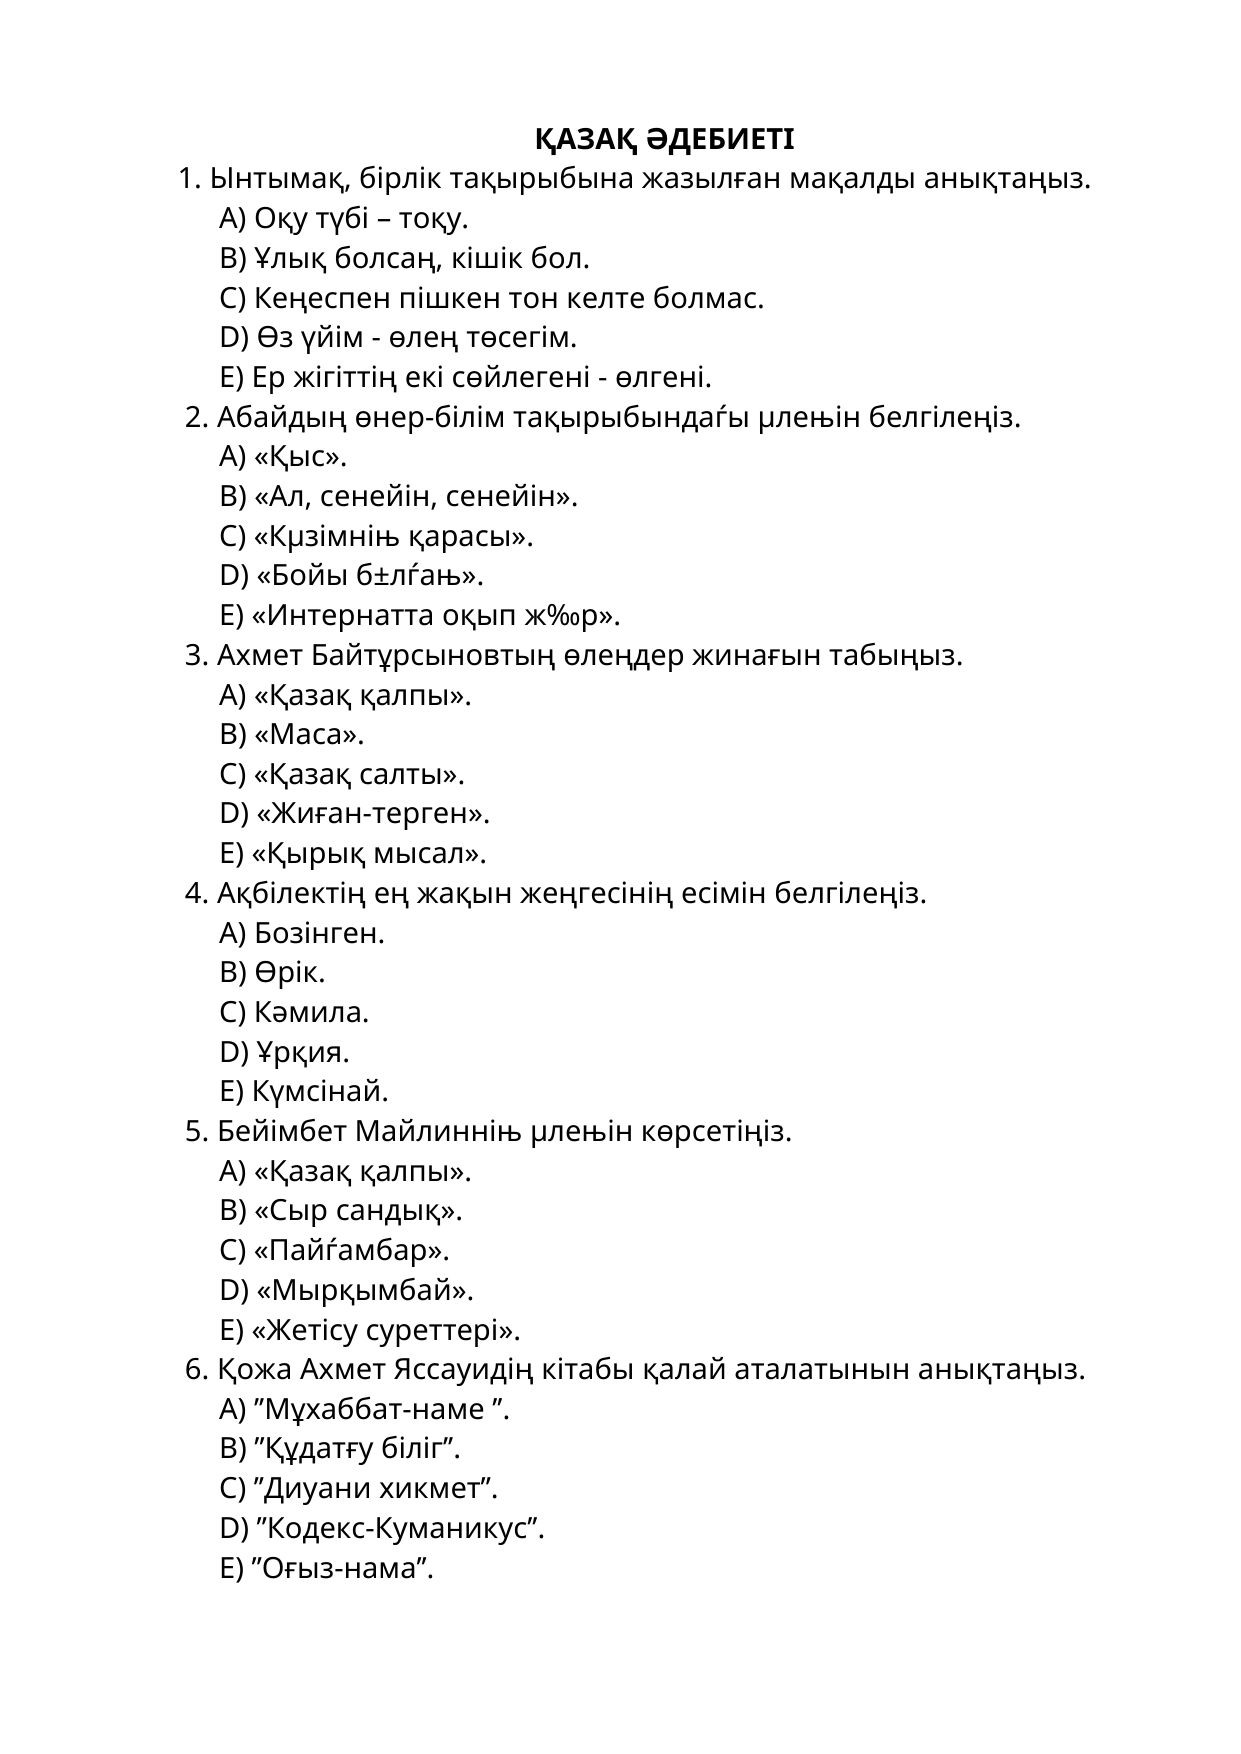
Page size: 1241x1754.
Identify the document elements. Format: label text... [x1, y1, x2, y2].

table_cell 2. Абайдың өнер-білім тақырыбындаѓы µлењін белгілеңіз. A) «Қыс». B) «Ал, сенейін, сенейін». C) «Кµзімніњ қарасы». D) «Бойы б±лѓањ». E) «Интернатта оқып ж‰р». [166, 396, 1170, 634]
table_cell 6. Қожа Ахмет Яссауидің кітабы қалай аталатынын анықтаңыз. A) ’’Мұхаббат-наме ’’. B) ’’Құдатғу біліг’’. C) ’’Диуани хикмет’’. D) ’’Кодекс-Куманикус’’. E) ’’Оғыз-нама’’. [166, 1349, 1170, 1587]
table_header 1. Ынтымақ, бірлік тақырыбына жазылған мақалды анықтаңыз. A) Оқу түбі – тоқу. B) Ұлық болсаң, кішік бол. C) Кеңеспен пішкен тон келте болмас. D) Өз үйім - өлең төсегім. E) Ер жігіттің екі сөйлегені - өлгені. [166, 158, 1170, 396]
table_cell 5. Бейімбет Майлинніњ µлењін көрсетіңіз. A) «Қазақ қалпы». B) «Сыр сандық». C) «Пайѓамбар». D) «Мырқымбай». E) «Жетісу суреттері». [166, 1110, 1170, 1348]
table_cell 4. Ақбілектің ең жақын жеңгесінің есімін белгілеңіз. A) Бозінген. B) Өрік. C) Кәмила. D) Ұрқия. E) Күмсінай. [166, 872, 1170, 1110]
table_cell 3. Ахмет Байтұрсыновтың өлеңдер жинағын табыңыз. A) «Қазақ қалпы». B) «Маса». C) «Қазақ салты». D) «Жиған-терген». E) «Қырық мысал». [166, 634, 1170, 872]
text ҚАЗАҚ ӘДЕБИЕТІ [177, 118, 1152, 158]
